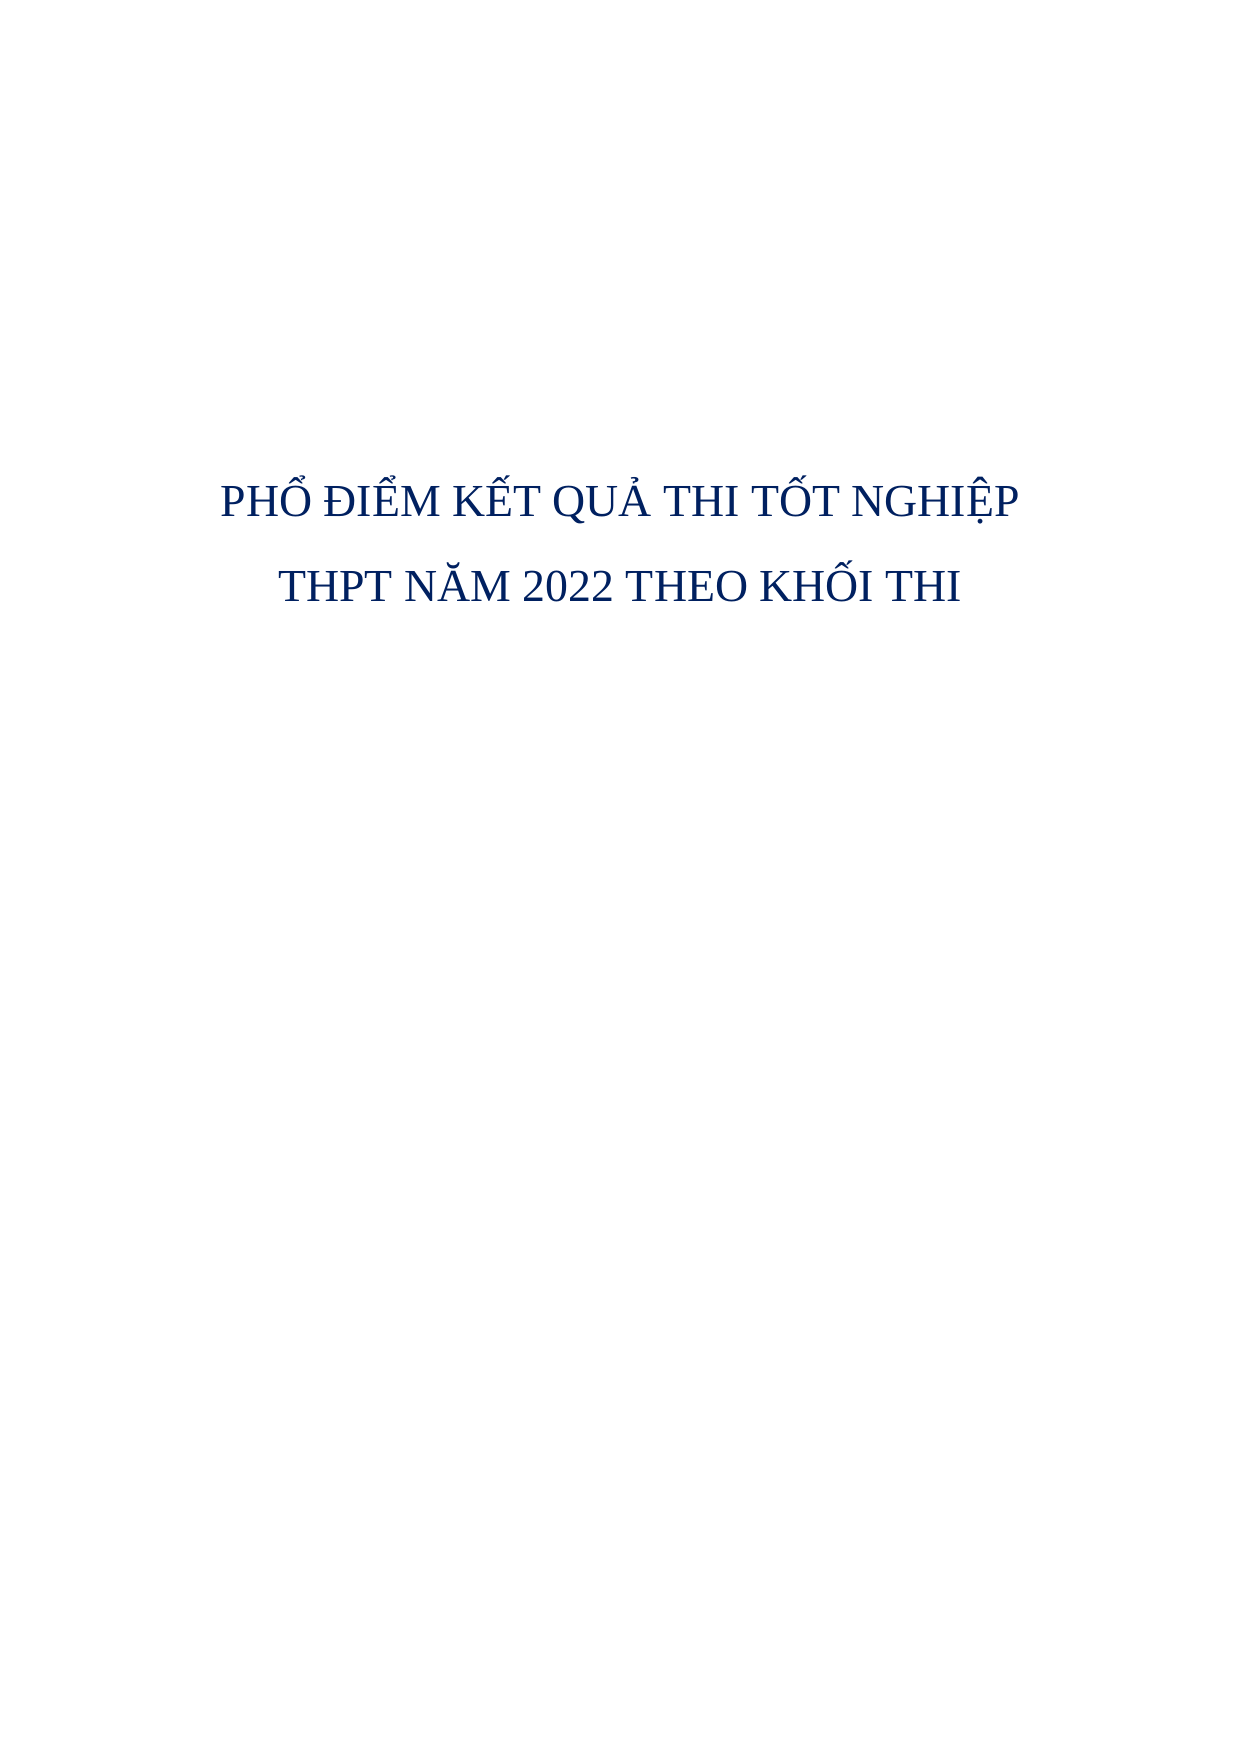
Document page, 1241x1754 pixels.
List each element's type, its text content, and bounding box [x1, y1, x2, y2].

text PHỔ ĐIỂM KẾT QUẢ THI TỐT NGHIỆP [150, 474, 1090, 527]
text THPT NĂM 2022 THEO KHỐI THI [150, 559, 1090, 612]
